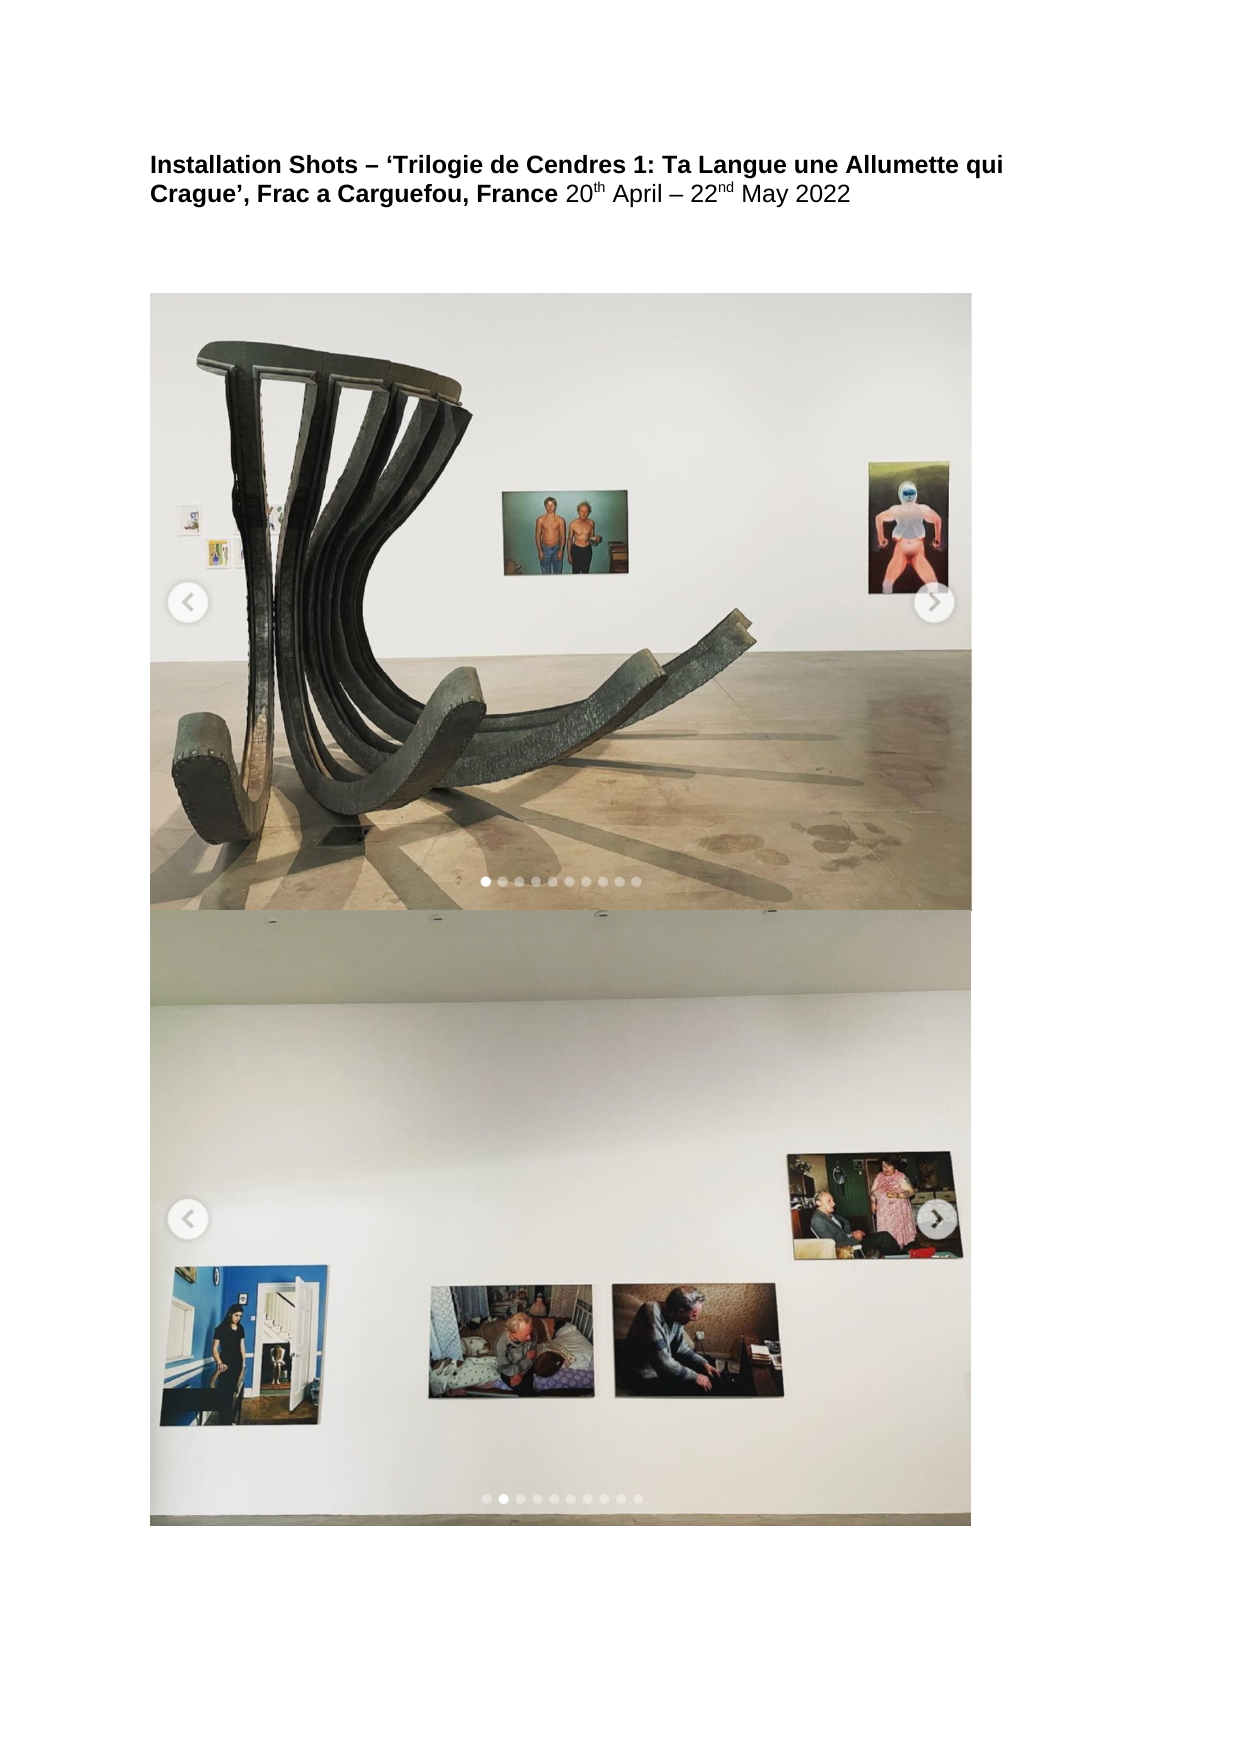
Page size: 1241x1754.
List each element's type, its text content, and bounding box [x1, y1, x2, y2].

picture [150, 293, 972, 1526]
text Installation Shots – ‘Trilogie de Cendres 1: Ta Langue une Allumette qui Crague’, Frac a Carguefou, France 20th April – 22nd May 2022 [150, 150, 1090, 207]
